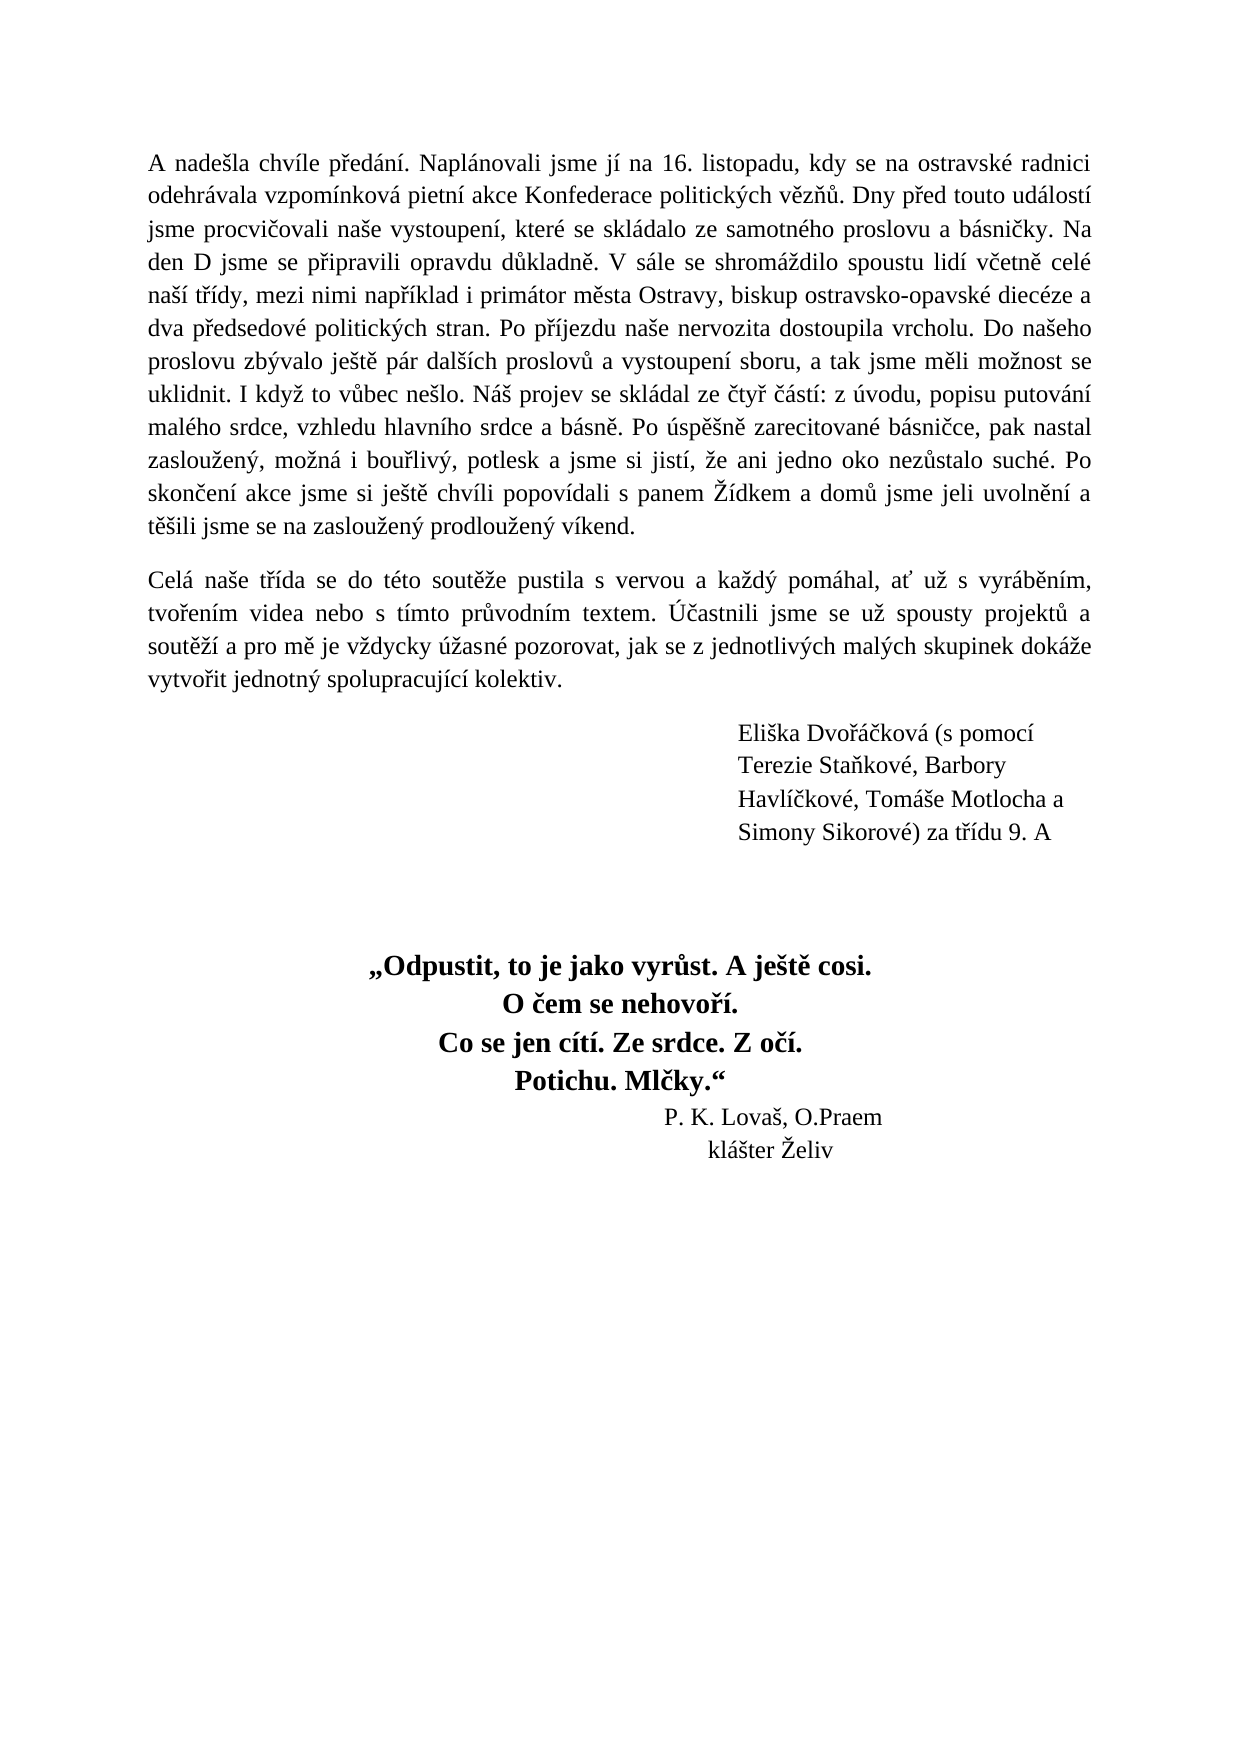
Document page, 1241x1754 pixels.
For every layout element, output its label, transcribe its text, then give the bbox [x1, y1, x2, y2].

text A nadešla chvíle předání. Naplánovali jsme jí na 16. listopadu, kdy se na ostravské radnici odehrávala vzpomínková pietní akce Konfederace politických vězňů. Dny před touto událostí jsme procvičovali naše vystoupení, které se skládalo ze samotného proslovu a básničky. Na den D jsme se připravili opravdu důkladně. V sále se shromáždilo spoustu lidí včetně celé naší třídy, mezi nimi například i primátor města Ostravy, biskup ostravsko-opavské diecéze a dva předsedové politických stran. Po příjezdu naše nervozita dostoupila vrcholu. Do našeho proslovu zbývalo ještě pár dalších proslovů a vystoupení sboru, a tak jsme měli možnost se uklidnit. I když to vůbec nešlo. Náš projev se skládal ze čtyř částí: z úvodu, popisu putování malého srdce, vzhledu hlavního srdce a básně. Po úspěšně zarecitované básničce, pak nastal zasloužený, možná i bouřlivý, potlesk a jsme si jistí, že ani jedno oko nezůstalo suché. Po skončení akce jsme si ještě chvíli popovídali s panem Žídkem a domů jsme jeli uvolnění a těšili jsme se na zasloužený prodloužený víkend. [148, 148, 1093, 539]
text Eliška Dvořáčková (s pomocí Terezie Staňkové, Barbory Havlíčkové, Tomáše Motlocha a Simony Sikorové) za třídu 9. A [738, 718, 1093, 845]
text klášter Želiv [590, 1135, 1093, 1163]
text Potichu. Mlčky.“ [148, 1063, 1093, 1097]
text „Odpustit, to je jako vyrůst. A ještě cosi. [148, 948, 1093, 981]
text O čem se nehovoří. [148, 986, 1093, 1020]
text Co se jen cítí. Ze srdce. Z očí. [148, 1025, 1093, 1058]
text Celá naše třída se do této soutěže pustila s vervou a každý pomáhal, ať už s vyráběním, tvořením videa nebo s tímto průvodním textem. Účastnili jsme se už spousty projektů a soutěží a pro mě je vždycky úžasné pozorovat, jak se z jednotlivých malých skupinek dokáže vytvořit jednotný spolupracující kolektiv. [148, 565, 1093, 692]
text P. K. Lovaš, O.Praem [590, 1102, 1093, 1131]
